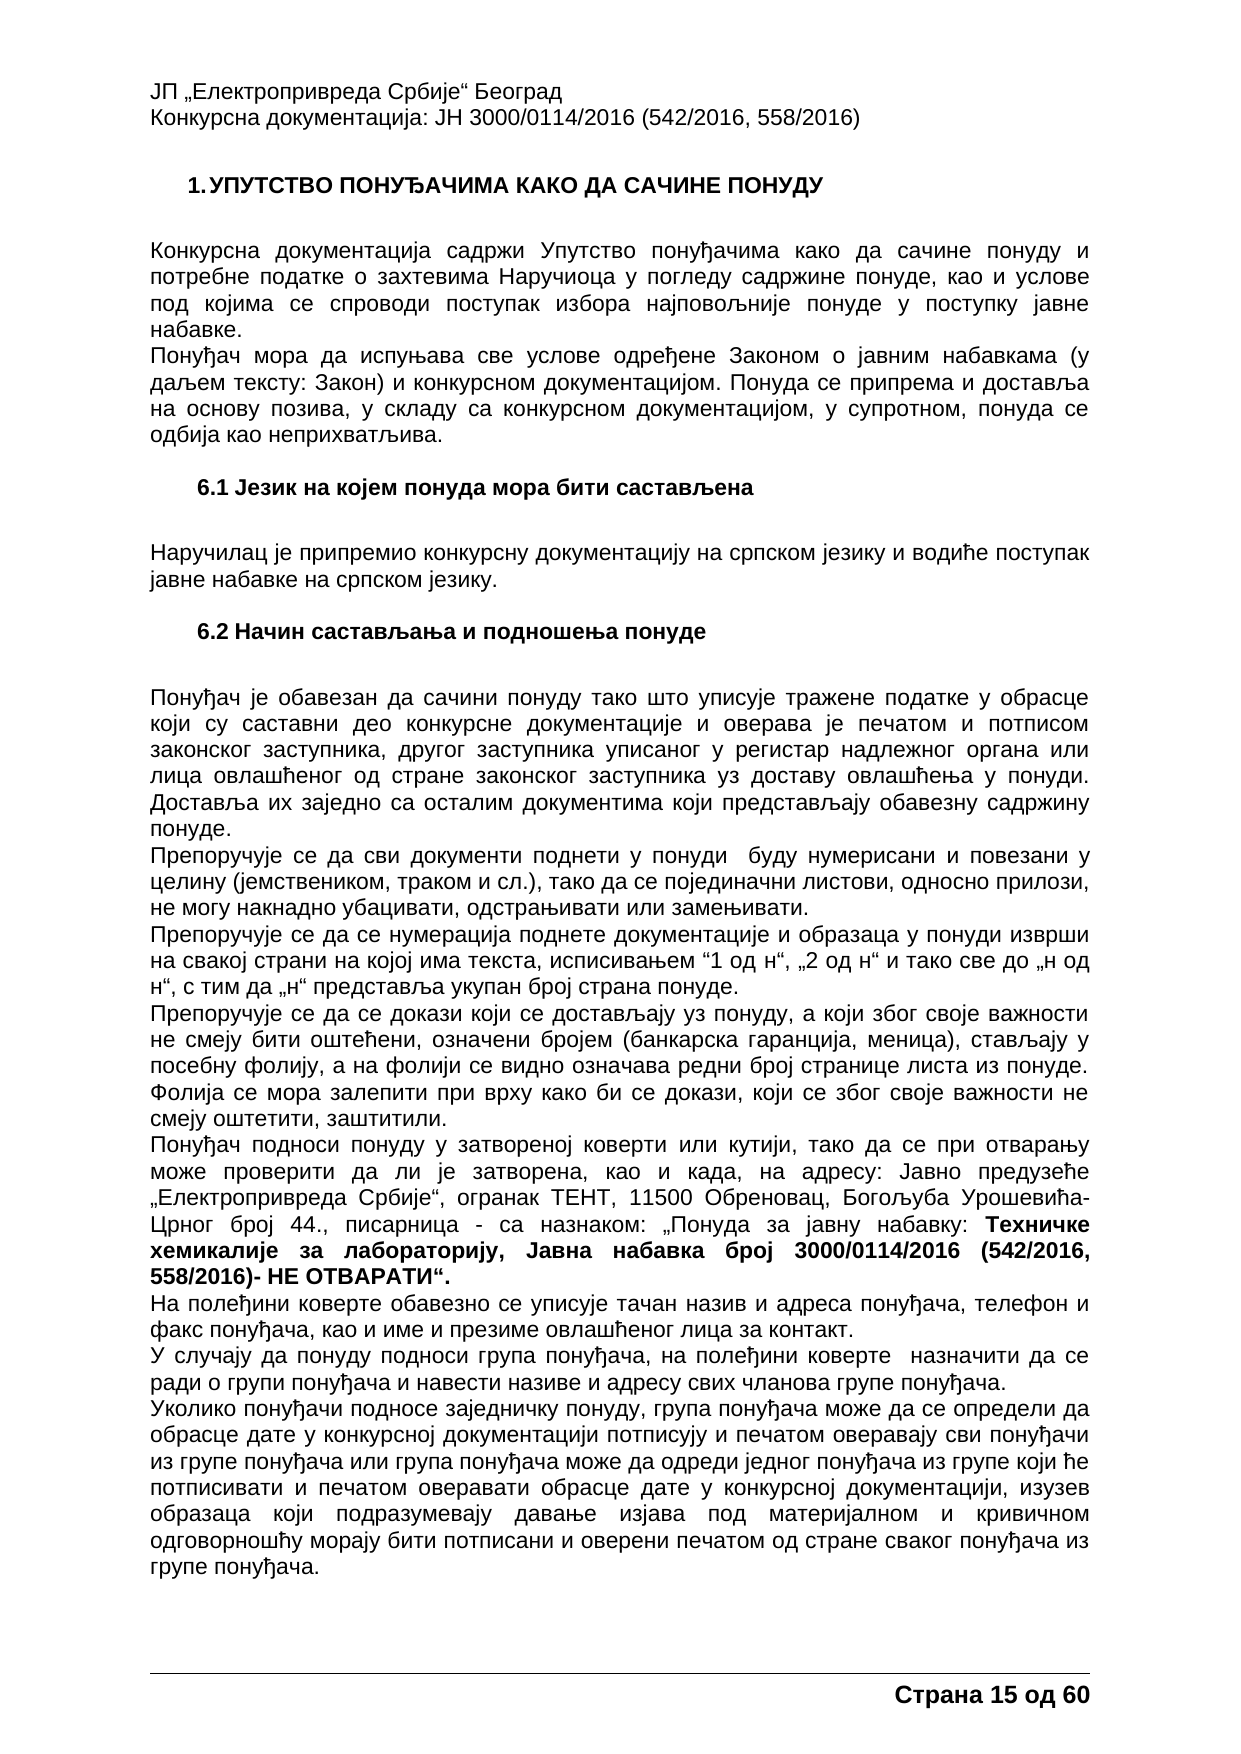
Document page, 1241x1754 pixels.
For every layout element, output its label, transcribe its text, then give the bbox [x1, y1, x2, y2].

text Препоручује се да се нумерација поднете документације и образаца у понуди изврши на свакоj страни на којој има текста, исписивањем “1 од н“, „2 од н“ и тако све до „н од н“, с тим да „н“ представља укупан број страна понуде. [150, 921, 1090, 1000]
title Понуђач подноси понуду у затвореној коверти или кутији, тако да се при отварању може проверити да ли је затворена, као и када, на адресу: Јавно предузеће „Електропривреда Србије“, огранак ТЕНТ, 11500 Обреновац, Богољуба Урошевића-Црног број 44., писарница - са назнаком: „Понуда за јавну набавку: Техничке хемикалије за лабораторију, Јавна набавка број 3000/0114/2016 (542/2016, 558/2016)- НЕ ОТВАРАТИ“. [150, 1131, 1090, 1289]
text Понуђач мора да испуњава све услове одређене Законом о јавним набавкама (у даљем тексту: Закон) и конкурсном документацијом. Понуда се припрема и доставља на основу позива, у складу са конкурсном документацијом, у супротном, понуда се одбија као неприхватљива. [150, 342, 1090, 448]
text Препоручује се да сви документи поднети у понуди буду нумерисани и повезани у целину (јемствеником, траком и сл.), тако да се појединачни листови, односно прилози, не могу накнадно убацивати, одстрањивати или замењивати. [150, 842, 1090, 921]
list УПУТСТВО ПОНУЂАЧИМА КАКО ДА САЧИНЕ ПОНУДУ [187, 172, 1090, 198]
text Понуђач је обавезан да сачини понуду тако што уписује тражене податке у обрасце који су саставни део конкурсне документације и оверава је печатом и потписом законског заступника, другог заступника уписаног у регистар надлежног органа или лица овлашћеног од стране законског заступника уз доставу овлашћења у понуди. Доставља их заједно са осталим документима који представљају обавезну садржину понуде. [150, 683, 1090, 842]
text У случају да понуду подноси група понуђача, на полеђини коверте назначити да се ради о групи понуђача и навести називе и адресу свих чланова групе понуђача. [150, 1342, 1090, 1395]
text Наручилац је припремио конкурсну документацију на српском језику и водиће поступак јавне набавке на српском језику. [150, 539, 1090, 592]
text На полеђини коверте обавезно се уписује тачан назив и адреса понуђача, телефон и факс понуђача, као и име и презиме овлашћеног лица за контакт. [150, 1289, 1090, 1342]
text Препоручује се да се докази који се достављају уз понуду, а који због своје важности не смеју бити оштећени, означени бројем (банкарска гаранција, меница), стављају у посебну фолију, а на фолији се видно означава редни број странице листа из понуде. Фолија се мора залепити при врху како би се докази, који се због своје важности не смеју оштетити, заштитили. [150, 1000, 1090, 1131]
text Конкурсна документација садржи Упутство понуђачима како да сачине понуду и потребне податке о захтевима Наручиоца у погледу садржине понуде, као и услове под којима се спроводи поступак избора најповољније понуде у поступку јавне набавке. [150, 237, 1090, 342]
text Уколико понуђачи подносе заједничку понуду, група понуђача може да се определи да обрасце дате у конкурсној документацији потписују и печатом оверавају сви понуђачи из групе понуђача или група понуђача може да одреди једног понуђача из групе који ће потписивати и печатом оверавати обрасце дате у конкурсној документацији, изузев образаца који подразумевају давање изјава под материјалном и кривичном одговорношћу морају бити потписани и оверени печатом од стране сваког понуђача из групе понуђача. [150, 1395, 1090, 1579]
list Начин састављања и подношења понуде [197, 618, 1090, 644]
list Језик на којем понуда мора бити састављена [197, 474, 1090, 500]
